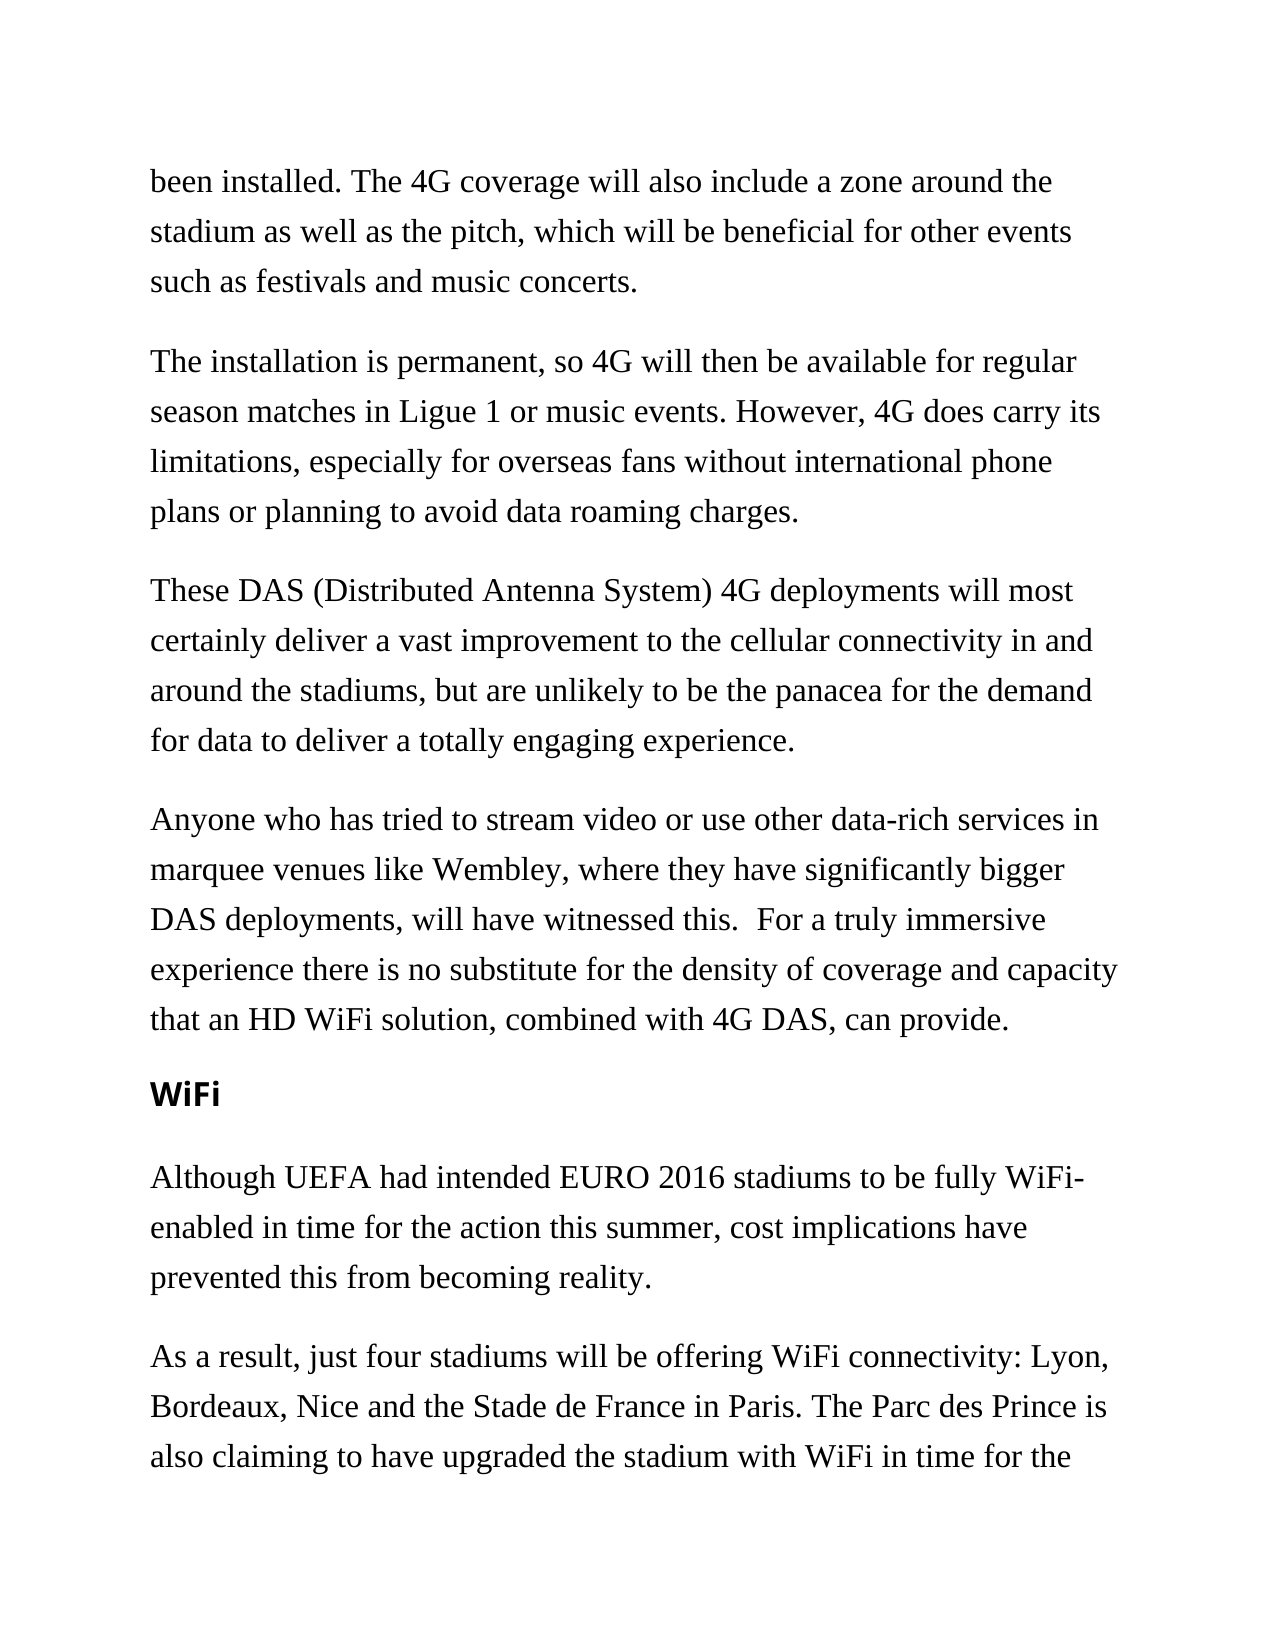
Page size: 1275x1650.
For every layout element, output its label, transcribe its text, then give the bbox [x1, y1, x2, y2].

text The installation is permanent, so 4G will then be available for regular season matches in Ligue 1 or music events. However, 4G does carry its limitations, especially for overseas fans without international phone plans or planning to avoid data roaming charges. [150, 329, 1125, 529]
text These DAS (Distributed Antenna System) 4G deployments will most certainly deliver a vast improvement to the cellular connectivity in and around the stadiums, but are unlikely to be the panacea for the demand for data to deliver a totally engaging experience. [150, 558, 1125, 758]
text Although UEFA had intended EURO 2016 stadiums to be fully WiFi-enabled in time for the action this summer, cost implications have prevented this from becoming reality. [150, 1146, 1125, 1296]
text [150, 150, 1125, 300]
text Anyone who has tried to stream video or use other data-rich services in marquee venues like Wembley, where they have significantly bigger DAS deployments, will have witnessed this. For a truly immersive experience there is no substitute for the density of coverage and capacity that an HD WiFi solution, combined with 4G DAS, can provide. [150, 787, 1125, 1037]
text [150, 1325, 1125, 1475]
text WiFi [150, 1067, 1125, 1117]
